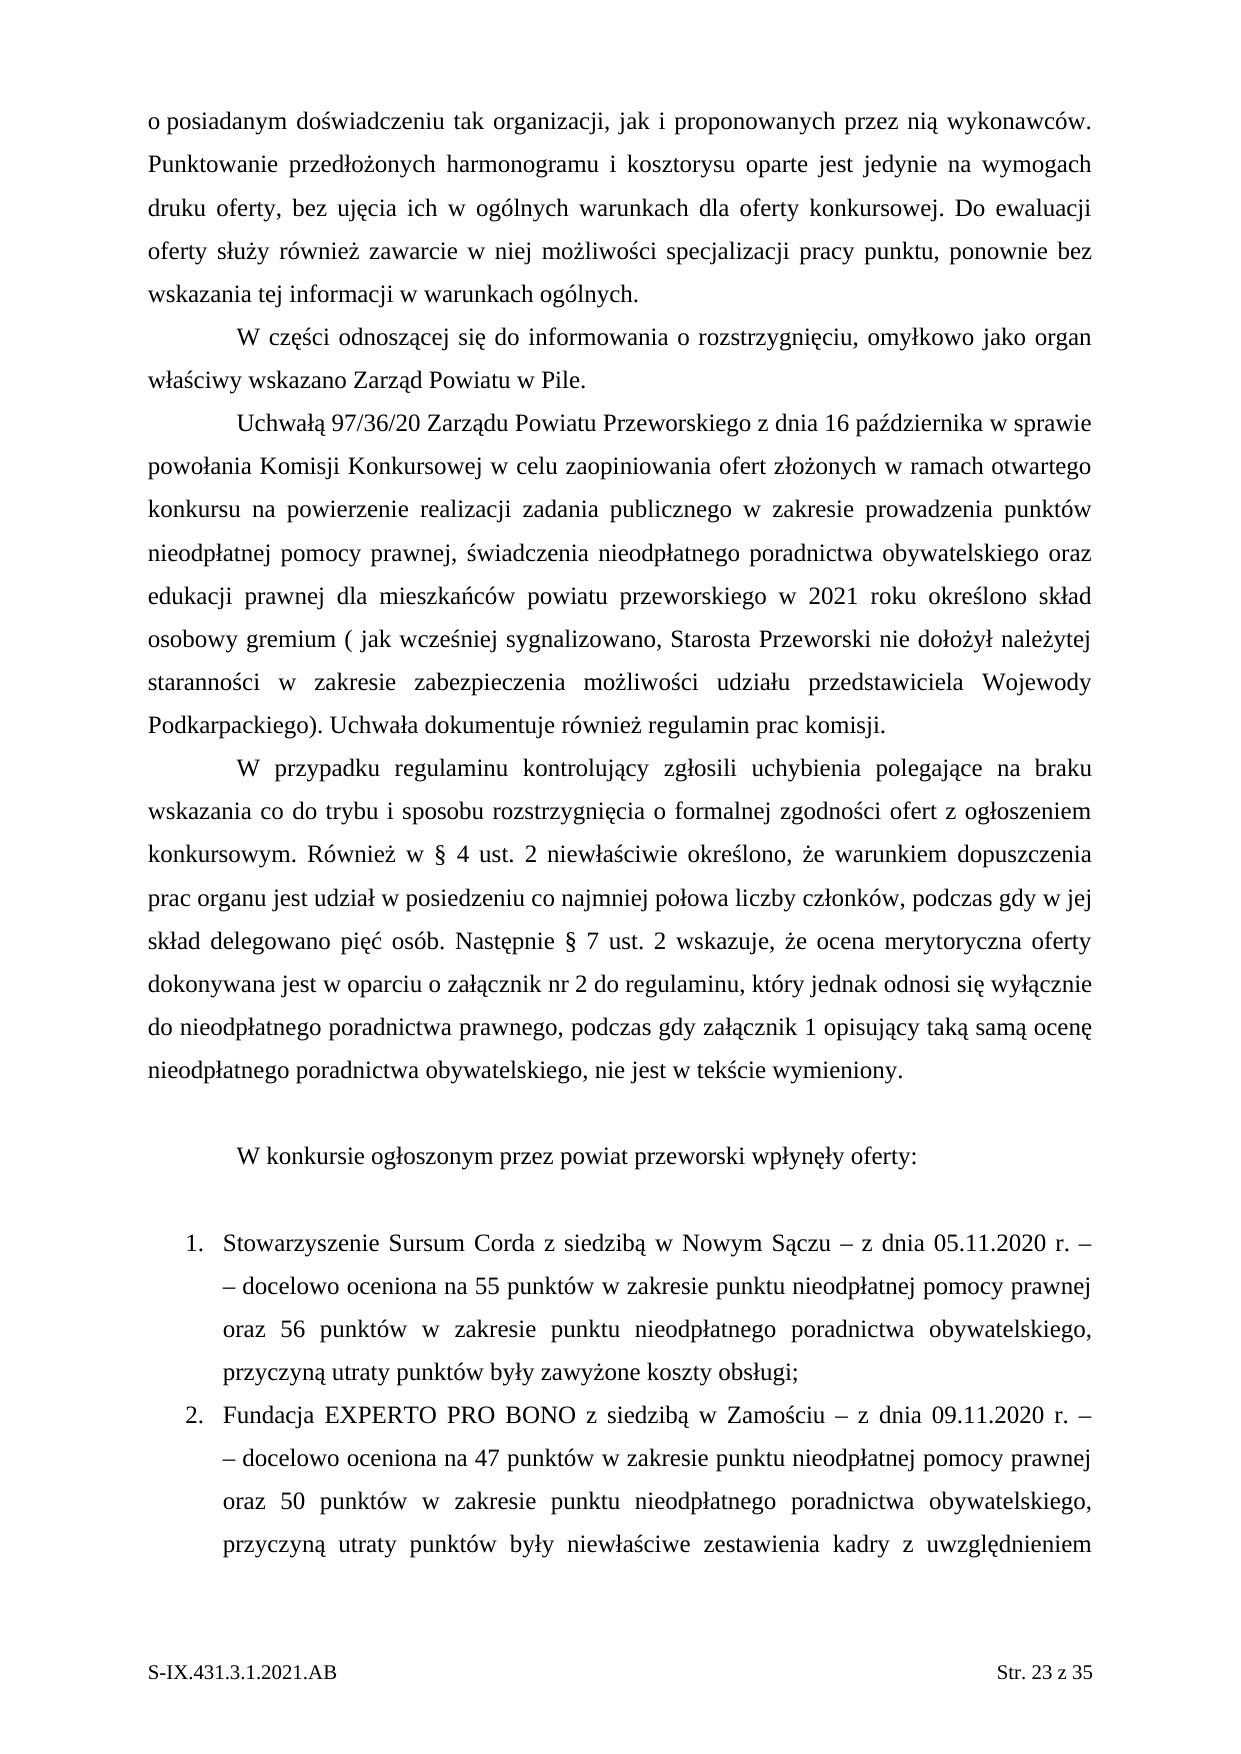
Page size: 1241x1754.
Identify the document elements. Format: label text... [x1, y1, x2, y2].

list Stowarzyszenie Sursum Corda z siedzibą w Nowym Sączu – z dnia 05.11.2020 r. – – docelowo oceniona na 55 punktów w zakresie punktu nieodpłatnej pomocy prawnej oraz 56 punktów w zakresie punktu nieodpłatnego poradnictwa obywatelskiego, przyczyną utraty punktów były zawyżone koszty obsługi; [185, 1228, 1092, 1386]
text W przypadku regulaminu kontrolujący zgłosili uchybienia polegające na braku wskazania co do trybu i sposobu rozstrzygnięcia o formalnej zgodności ofert z ogłoszeniem konkursowym. Również w § 4 ust. 2 niewłaściwie określono, że warunkiem dopuszczenia prac organu jest udział w posiedzeniu co najmniej połowa liczby członków, podczas gdy w jej skład delegowano pięć osób. Następnie § 7 ust. 2 wskazuje, że ocena merytoryczna oferty dokonywana jest w oparciu o załącznik nr 2 do regulaminu, który jednak odnosi się wyłącznie do nieodpłatnego poradnictwa prawnego, podczas gdy załącznik 1 opisujący taką samą ocenę nieodpłatnego poradnictwa obywatelskiego, nie jest w tekście wymieniony. [148, 753, 1092, 1084]
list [185, 1400, 1092, 1558]
text W konkursie ogłoszonym przez powiat przeworski wpłynęły oferty: [148, 1141, 1092, 1170]
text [148, 106, 1092, 308]
text W części odnoszącej się do informowania o rozstrzygnięciu, omyłkowo jako organ właściwy wskazano Zarząd Powiatu w Pile. [148, 322, 1092, 394]
text Uchwałą 97/36/20 Zarządu Powiatu Przeworskiego z dnia 16 października w sprawie powołania Komisji Konkursowej w celu zaopiniowania ofert złożonych w ramach otwartego konkursu na powierzenie realizacji zadania publicznego w zakresie prowadzenia punktów nieodpłatnej pomocy prawnej, świadczenia nieodpłatnego poradnictwa obywatelskiego oraz edukacji prawnej dla mieszkańców powiatu przeworskiego w 2021 roku określono skład osobowy gremium ( jak wcześniej sygnalizowano, Starosta Przeworski nie dołożył należytej staranności w zakresie zabezpieczenia możliwości udziału przedstawiciela Wojewody Podkarpackiego). Uchwała dokumentuje również regulamin prac komisji. [148, 408, 1092, 739]
